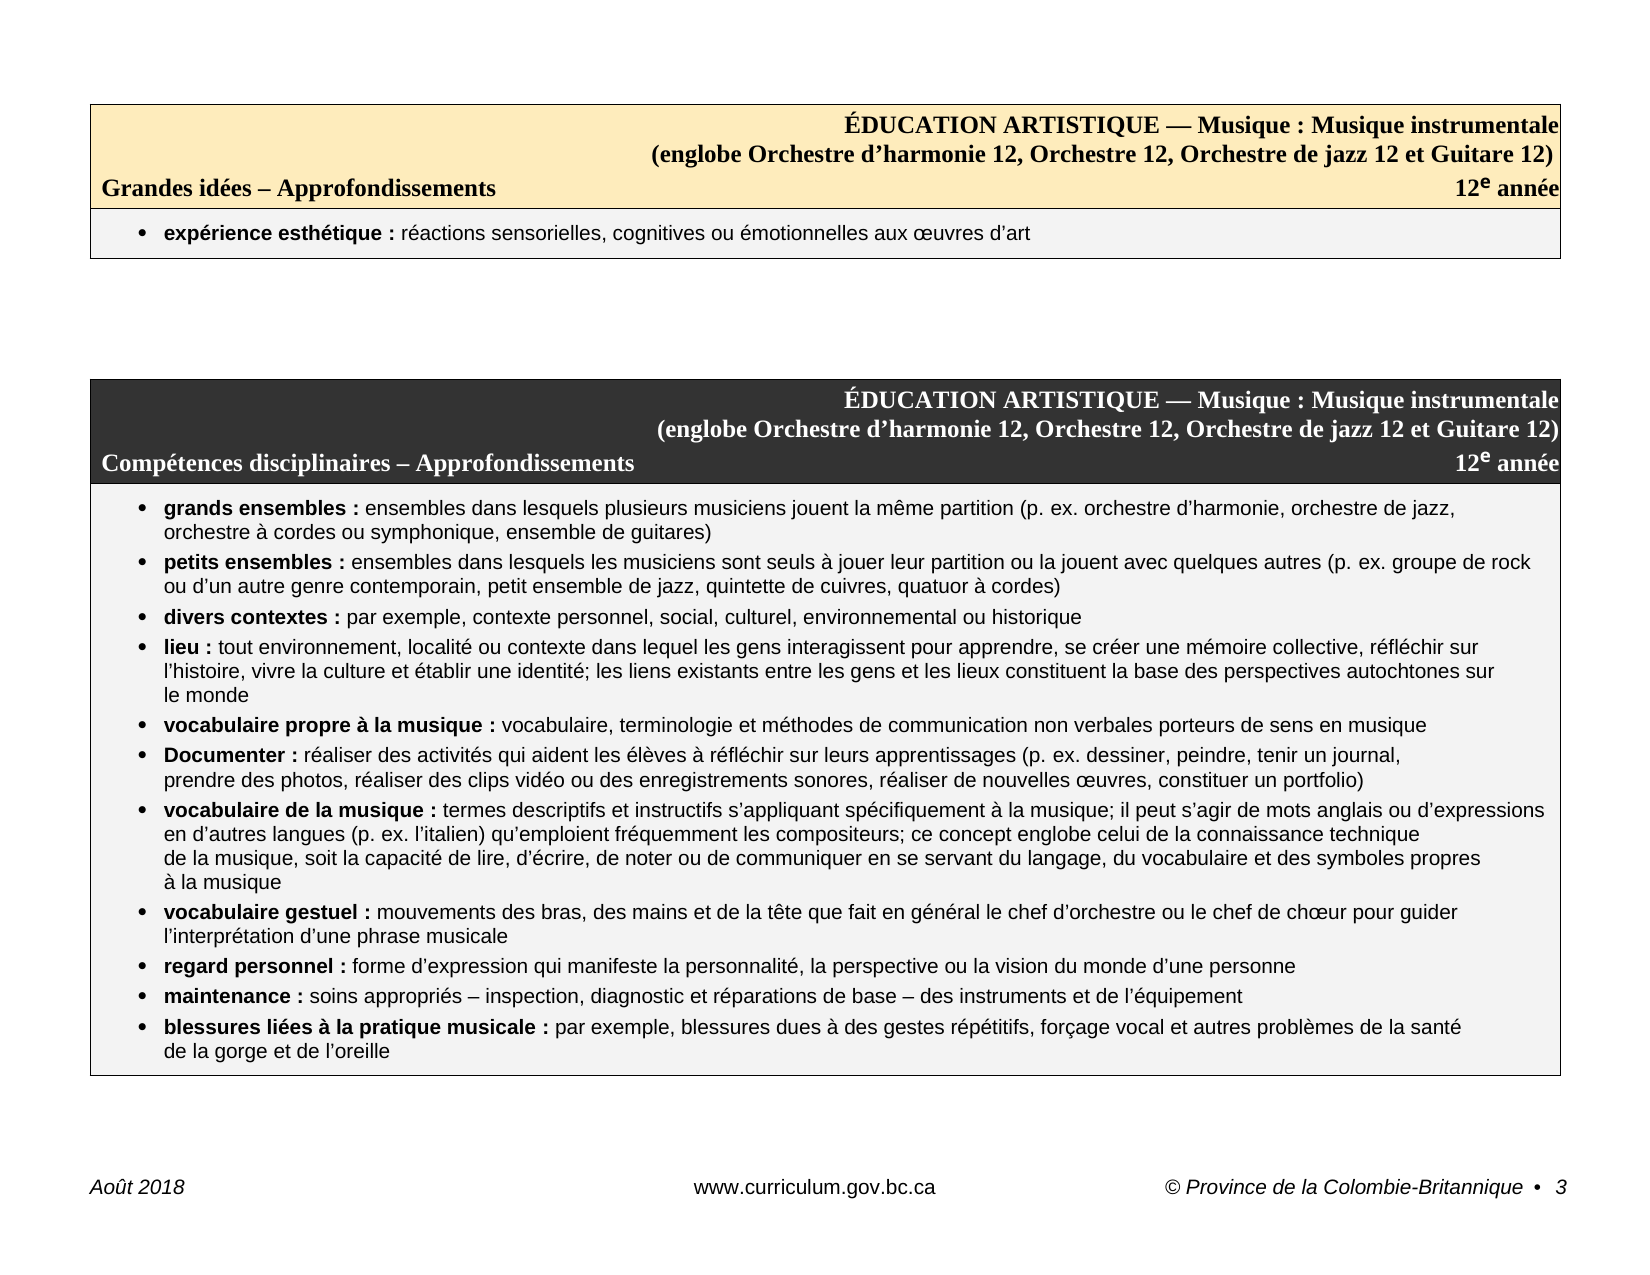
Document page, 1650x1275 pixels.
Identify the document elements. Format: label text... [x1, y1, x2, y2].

table_header ÉDUCATION ARTISTIQUE — Musique : Musique instrumentale (englobe Orchestre d’harmonie 12, Orchestre 12, Orchestre de jazz 12 et Guitare 12) Compétences disciplinaires – Approfondissements 12e année [91, 380, 1560, 483]
table_cell expérience esthétique : réactions sensorielles, cognitives ou émotionnelles aux œuvres d’art [91, 209, 1560, 258]
table_header ÉDUCATION ARTISTIQUE — Musique : Musique instrumentale (englobe Orchestre d’harmonie 12, Orchestre 12, Orchestre de jazz 12 et Guitare 12) Grandes idées – Approfondissements 12e année [91, 105, 1560, 208]
table_cell grands ensembles : ensembles dans lesquels plusieurs musiciens jouent la même partition (p. ex. orchestre d’harmonie, orchestre de jazz, orchestre à cordes ou symphonique, ensemble de guitares) petits ensembles : ensembles dans lesquels les musiciens sont seuls à jouer leur partition ou la jouent avec quelques autres (p. ex. groupe de rock ou d’un autre genre contemporain, petit ensemble de jazz, quintette de cuivres, quatuor à cordes) divers contextes : par exemple, contexte personnel, social, culturel, environnemental ou historique lieu : tout environnement, localité ou contexte dans lequel les gens interagissent pour apprendre, se créer une mémoire collective, réfléchir sur l’histoire, vivre la culture et établir une identité; les liens existants entre les gens et les lieux constituent la base des perspectives autochtones sur le monde vocabulaire propre à la musique : vocabulaire, terminologie et méthodes de communication non verbales porteurs de sens en musique Documenter : réaliser des activités qui aident les élèves à réfléchir sur leurs apprentissages (p. ex. dessiner, peindre, tenir un journal, prendre des photos, réaliser des clips vidéo ou des enregistrements sonores, réaliser de nouvelles œuvres, constituer un portfolio) vocabulaire de la musique : termes descriptifs et instructifs s’appliquant spécifiquement à la musique; il peut s’agir de mots anglais ou d’expressions en d’autres langues (p. ex. l’italien) qu’emploient fréquemment les compositeurs; ce concept englobe celui de la connaissance technique de la musique, soit la capacité de lire, d’écrire, de noter ou de communiquer en se servant du langage, du vocabulaire et des symboles propres à la musique vocabulaire gestuel : mouvements des bras, des mains et de la tête que fait en général le chef d’orchestre ou le chef de chœur pour guider l’interprétation d’une phrase musicale regard personnel : forme d’expression qui manifeste la personnalité, la perspective ou la vision du monde d’une personne maintenance : soins appropriés – inspection, diagnostic et réparations de base – des instruments et de l’équipement blessures liées à la pratique musicale : par exemple, blessures dues à des gestes répétitifs, forçage vocal et autres problèmes de la santé de la gorge et de l’oreille [91, 484, 1560, 1075]
